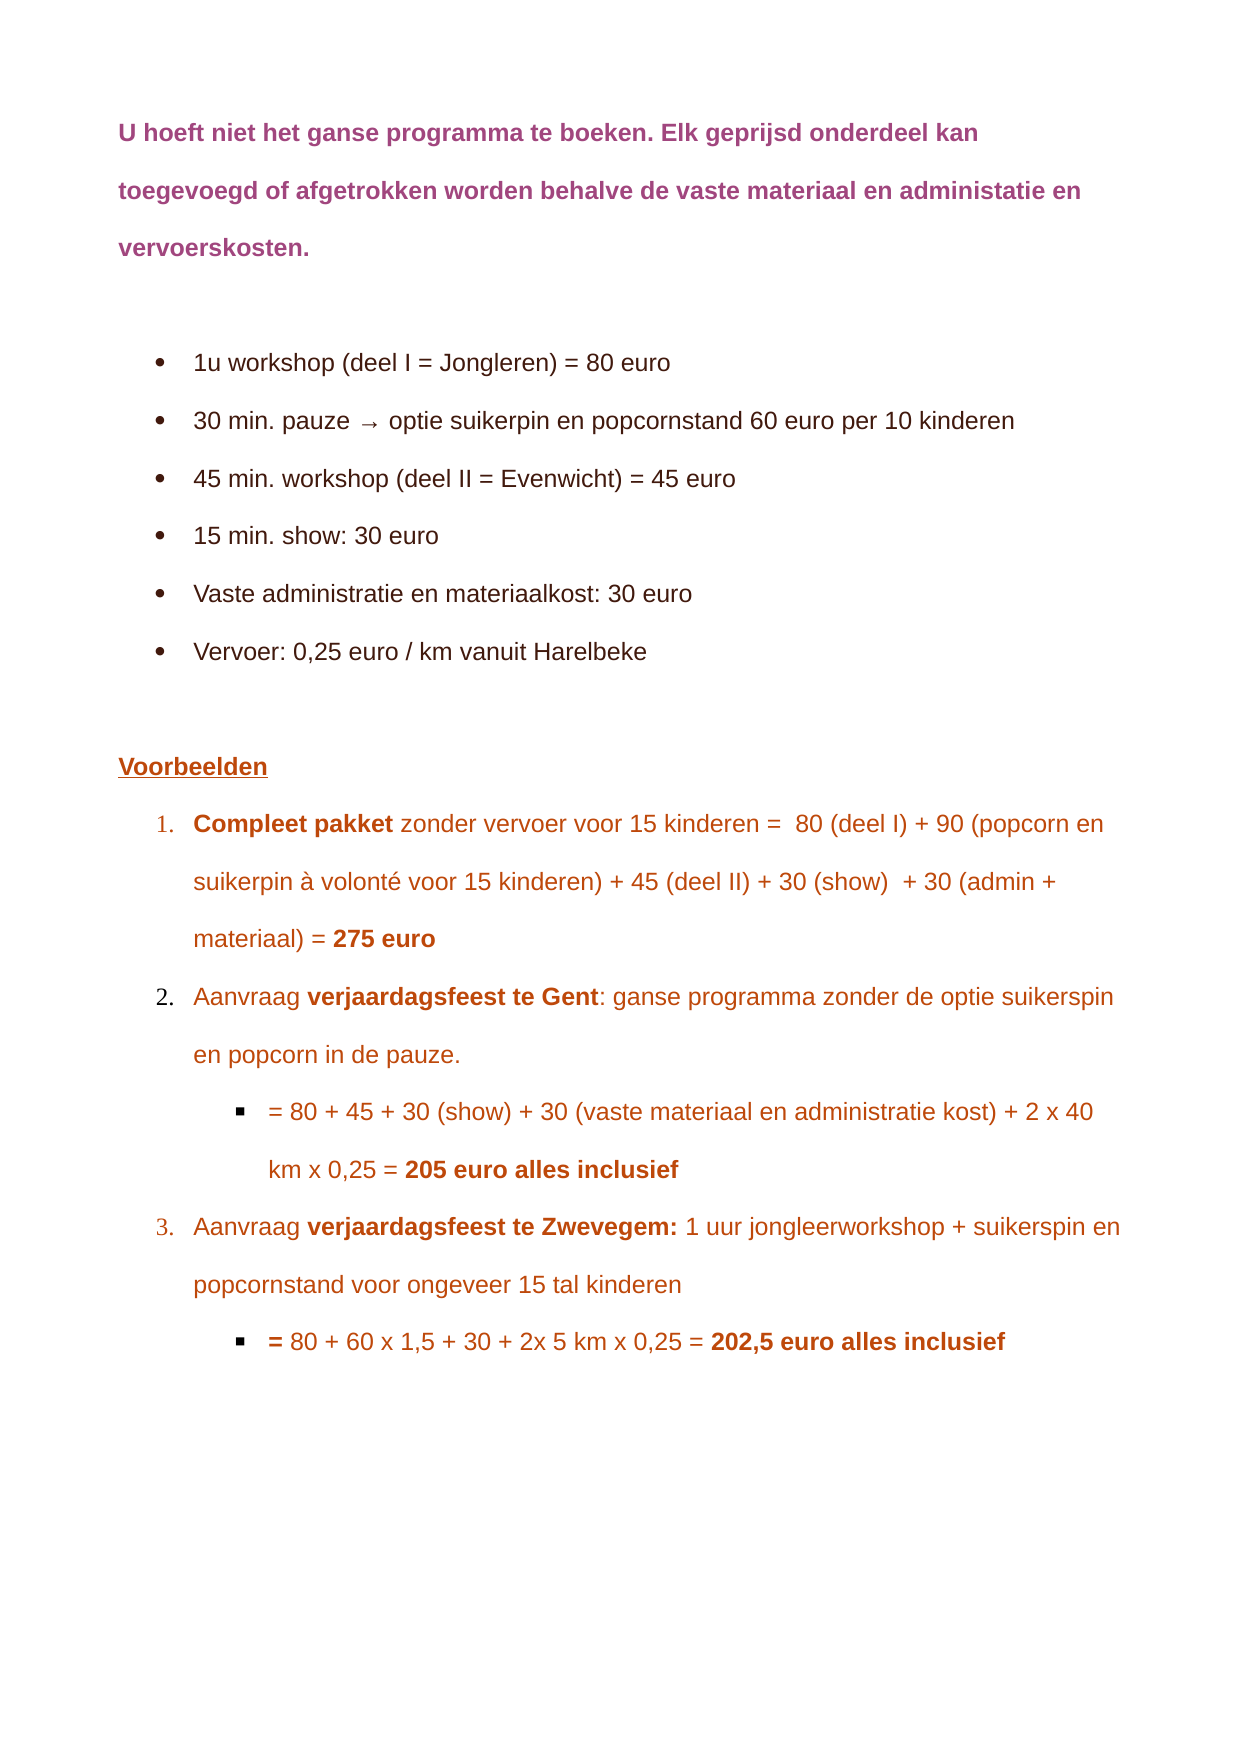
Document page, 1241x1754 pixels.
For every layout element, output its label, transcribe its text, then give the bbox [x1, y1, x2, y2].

list 1u workshop (deel I = Jongleren) = 80 euro [156, 348, 1122, 377]
list Aanvraag verjaardagsfeest te Gent: ganse programma zonder de optie suikerspin en popcorn in de pauze. [156, 982, 1122, 1068]
text Voorbeelden [118, 752, 1122, 781]
list = 80 + 45 + 30 (show) + 30 (vaste materiaal en administratie kost) + 2 x 40 km x 0,25 = 205 euro alles inclusief [231, 1097, 1122, 1183]
list 30 min. pauze → optie suikerpin en popcornstand 60 euro per 10 kinderen [156, 406, 1122, 435]
list 15 min. show: 30 euro [156, 521, 1122, 550]
list = 80 + 60 x 1,5 + 30 + 2x 5 km x 0,25 = 202,5 euro alles inclusief [231, 1327, 1122, 1356]
text U hoeft niet het ganse programma te boeken. Elk geprijsd onderdeel kan toegevoegd of afgetrokken worden behalve de vaste materiaal en administatie en vervoerskosten. [118, 118, 1122, 262]
list Vervoer: 0,25 euro / km vanuit Harelbeke [156, 637, 1122, 666]
list Aanvraag verjaardagsfeest te Zwevegem: 1 uur jongleerworkshop + suikerspin en popcornstand voor ongeveer 15 tal kinderen [156, 1212, 1122, 1298]
list Vaste administratie en materiaalkost: 30 euro [156, 579, 1122, 608]
list 45 min. workshop (deel II = Evenwicht) = 45 euro [156, 463, 1122, 492]
list Compleet pakket zonder vervoer voor 15 kinderen = 80 (deel I) + 90 (popcorn en suikerpin à volonté voor 15 kinderen) + 45 (deel II) + 30 (show) + 30 (admin + materiaal) = 275 euro [156, 809, 1122, 953]
